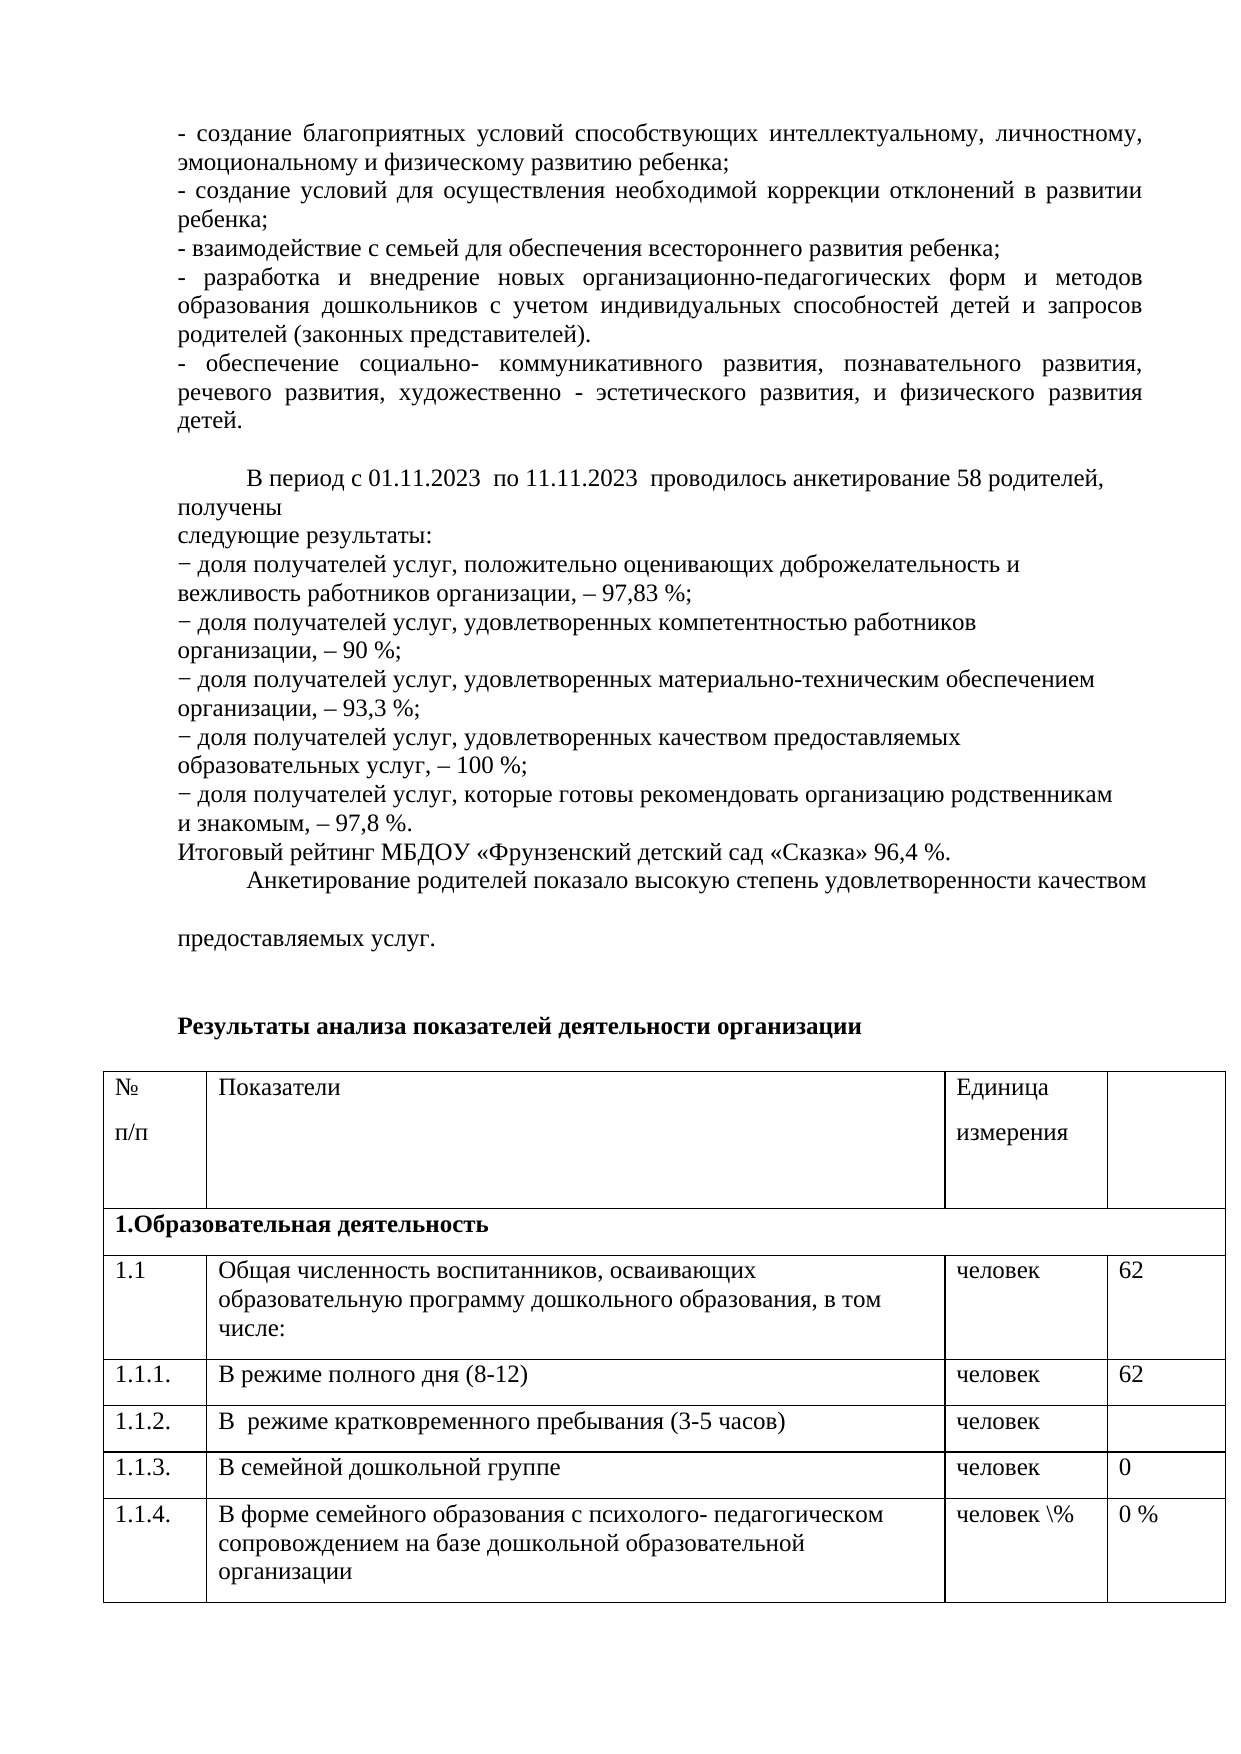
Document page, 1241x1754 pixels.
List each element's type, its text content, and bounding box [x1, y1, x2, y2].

table_cell 62 [1108, 1360, 1225, 1405]
table_cell 0 [1108, 1453, 1225, 1498]
table_cell 1.1.3. [104, 1453, 206, 1498]
table_cell Общая численность воспитанников, осваивающих образовательную программу дошкольного образования, в том числе: [207, 1256, 944, 1358]
table_cell 62 [1108, 1256, 1225, 1358]
text Итоговый рейтинг МБДОУ «Фрунзенский детский сад «Сказка» 96,4 %. [177, 837, 1152, 866]
text - создание благоприятных условий способствующих интеллектуальному, личностному, эмоциональному и физическому развитию ребенка; [177, 118, 1143, 176]
text − доля получателей услуг, которые готовы рекомендовать организацию родственникам и знакомым, – 97,8 %. [177, 779, 1152, 837]
table_cell 0 % [1108, 1499, 1225, 1602]
table_cell [1108, 1406, 1225, 1451]
table_header Показатели [207, 1072, 944, 1208]
text Результаты анализа показателей деятельности организации [177, 1011, 1152, 1040]
table_cell В форме семейного образования с психолого- педагогическом сопровождением на базе дошкольной образовательной организации [207, 1499, 944, 1602]
text − доля получателей услуг, удовлетворенных материально-техническим обеспечением организации, – 93,3 %; [177, 664, 1152, 722]
table_cell В семейной дошкольной группе [207, 1453, 944, 1498]
table_cell человек [946, 1453, 1107, 1498]
text В период с 01.11.2023 по 11.11.2023 проводилось анкетирование 58 родителей, получены следующие результаты: [177, 463, 1152, 549]
table_cell 1.1 [104, 1256, 206, 1358]
table_cell человек [946, 1256, 1107, 1358]
text − доля получателей услуг, положительно оценивающих доброжелательность и вежливость работников организации, – 97,83 %; [177, 549, 1152, 607]
text - обеспечение социально- коммуникативного развития, познавательного развития, речевого развития, художественно - эстетического развития, и физического развития детей. [177, 348, 1143, 434]
table_cell человек [946, 1360, 1107, 1405]
table_header Единица измерения [946, 1072, 1107, 1208]
text - создание условий для осуществления необходимой коррекции отклонений в развитии ребенка; [177, 176, 1143, 233]
text − доля получателей услуг, удовлетворенных компетентностью работников организации, – 90 %; [177, 607, 1152, 664]
text - разработка и внедрение новых организационно-педагогических форм и методов образования дошкольников с учетом индивидуальных способностей детей и запросов родителей (законных представителей). [177, 262, 1143, 348]
table_cell 1.1.1. [104, 1360, 206, 1405]
table_header [1108, 1072, 1225, 1208]
table_header № п/п [104, 1072, 206, 1208]
text Анкетирование родителей показало высокую степень удовлетворенности качеством предоставляемых услуг. [177, 866, 1152, 952]
table_cell В режиме кратковременного пребывания (3-5 часов) [207, 1406, 944, 1451]
table_cell человек \% [946, 1499, 1107, 1602]
table_cell человек [946, 1406, 1107, 1451]
table_cell 1.1.2. [104, 1406, 206, 1451]
table_cell 1.1.4. [104, 1499, 206, 1602]
table_cell 1.Образовательная деятельность [104, 1209, 1225, 1254]
text - взаимодействие с семьей для обеспечения всестороннего развития ребенка; [177, 233, 1152, 262]
text − доля получателей услуг, удовлетворенных качеством предоставляемых образовательных услуг, – 100 %; [177, 722, 1152, 779]
table_cell В режиме полного дня (8-12) [207, 1360, 944, 1405]
